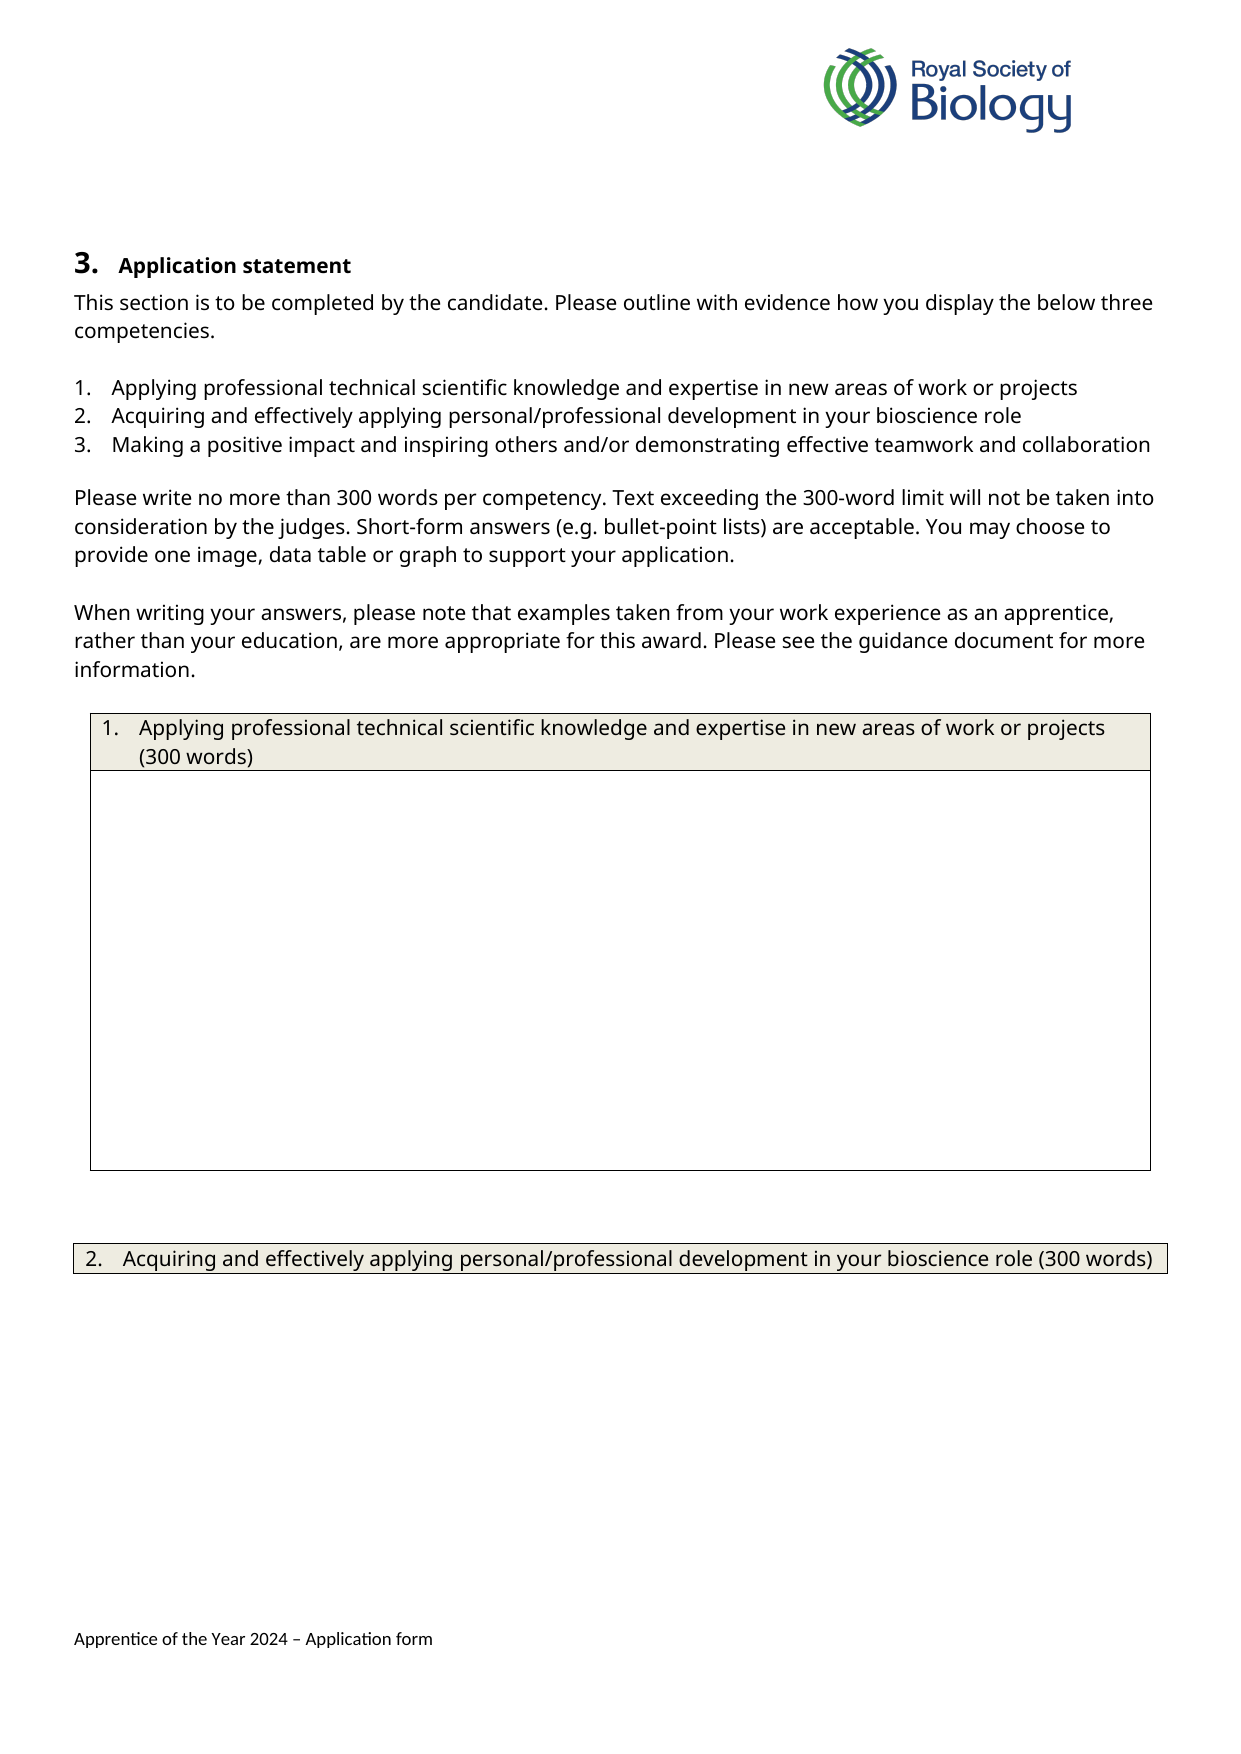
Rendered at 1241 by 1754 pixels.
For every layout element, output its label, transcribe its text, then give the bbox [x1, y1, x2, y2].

list Applying professional technical scientific knowledge and expertise in new areas of work or projects [74, 373, 1167, 402]
table_cell [91, 771, 1150, 1170]
list Making a positive impact and inspiring others and/or demonstrating effective teamwork and collaboration [74, 430, 1167, 458]
text Please write no more than 300 words per competency. Text exceeding the 300-word limit will not be taken into consideration by the judges. Short-form answers (e.g. bullet-point lists) are acceptable. You may choose to provide one image, data table or graph to support your application. [74, 483, 1167, 569]
text When writing your answers, please note that examples taken from your work experience as an apprentice, rather than your education, are more appropriate for this award. Please see the guidance document for more information. [74, 598, 1167, 683]
table_header Applying professional technical scientific knowledge and expertise in new areas of work or projects (300 words) [91, 714, 1150, 770]
picture [812, 37, 1086, 139]
table_header Acquiring and effectively applying personal/professional development in your bioscience role (300 words) [74, 1244, 1167, 1273]
list This section is to be completed by the candidate. Please outline with evidence how you display the below three competencies. [74, 288, 1167, 345]
list Application statement [74, 242, 1167, 282]
list Acquiring and effectively applying personal/professional development in your bioscience role [74, 402, 1167, 430]
